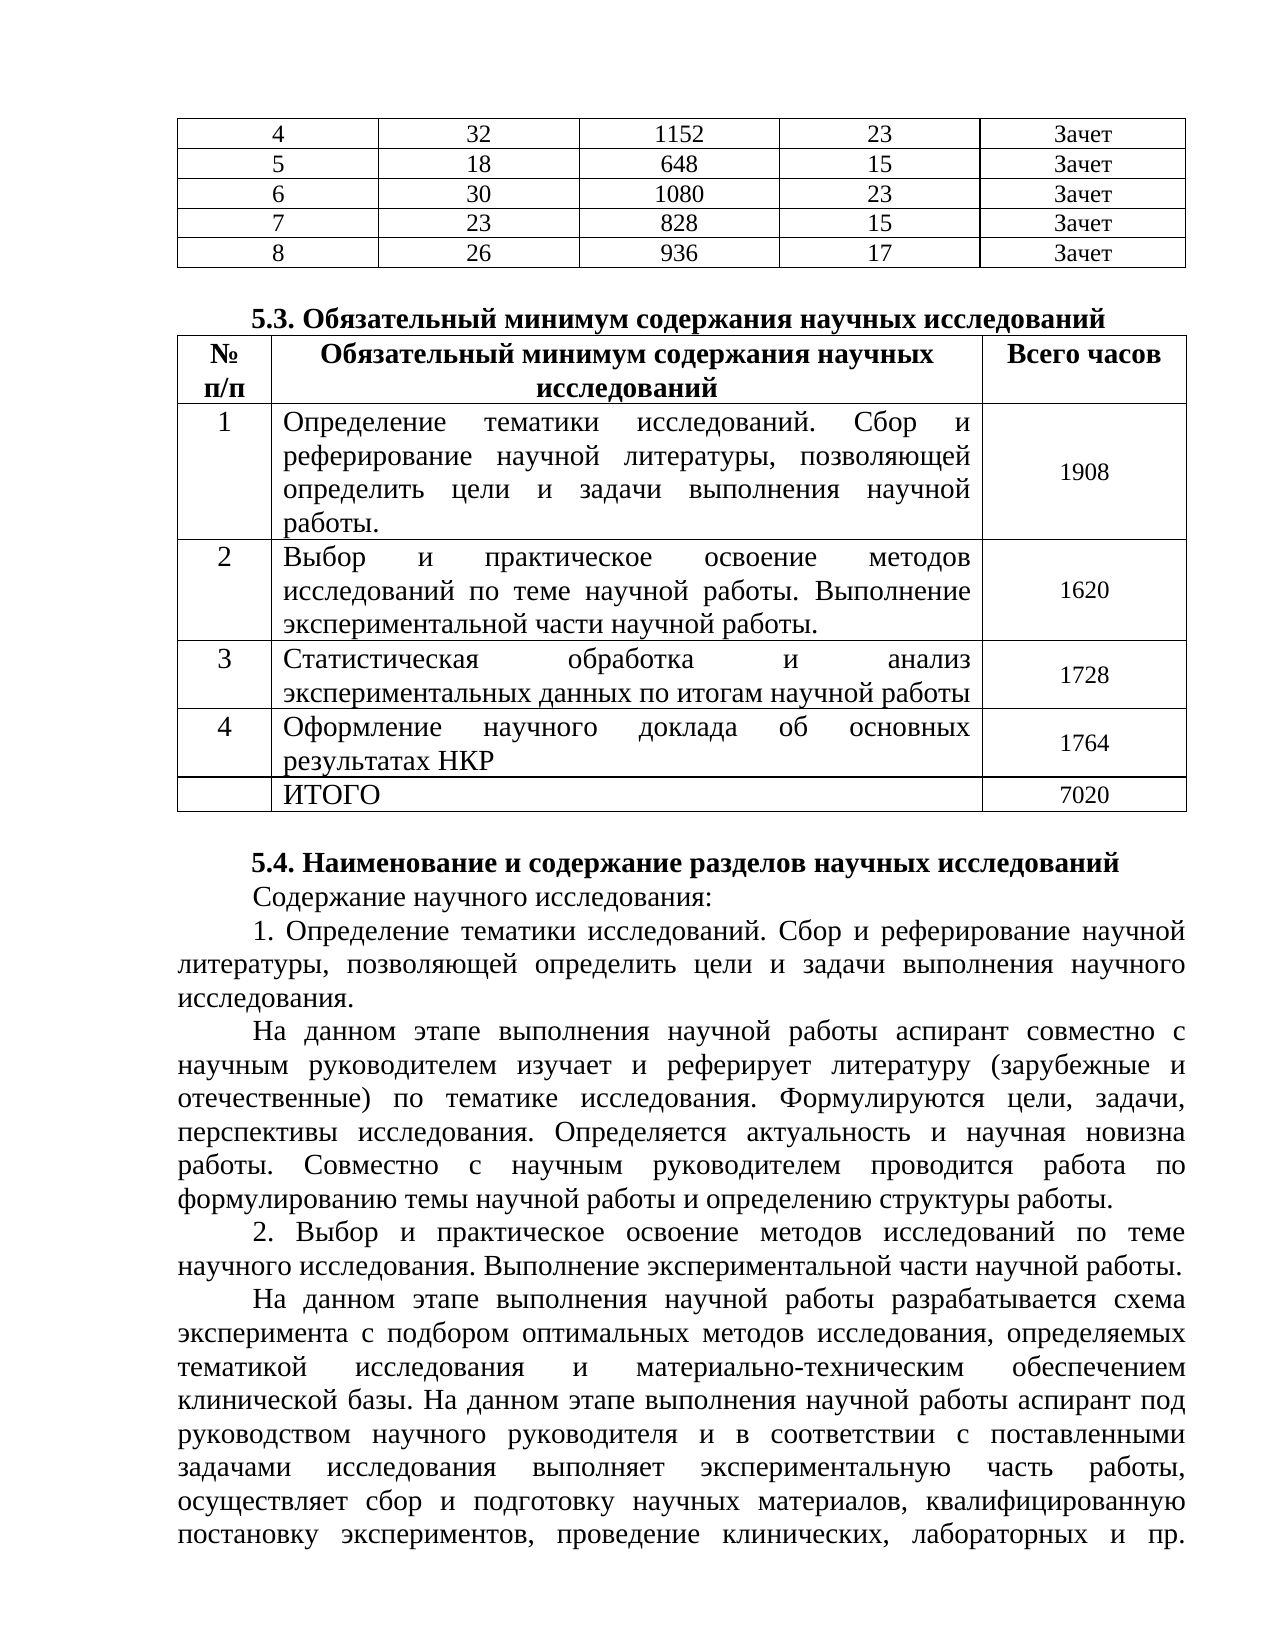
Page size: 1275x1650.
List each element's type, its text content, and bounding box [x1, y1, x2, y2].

table_cell 23 [780, 179, 979, 207]
table_cell 15 [780, 209, 979, 237]
text 2. Выбор и практическое освоение методов исследований по теме научного исследования. Выполнение экспериментальной части научной работы. [177, 1214, 1186, 1282]
table_cell 18 [379, 149, 579, 178]
table_header Всего часов [983, 336, 1186, 403]
table_cell Зачет [981, 238, 1185, 267]
table_cell [178, 778, 271, 811]
table_cell Зачет [981, 119, 1185, 148]
table_cell 1764 [983, 709, 1186, 776]
table_cell 1620 [983, 540, 1186, 640]
table_header Обязательный минимум содержания научных исследований [272, 336, 982, 403]
table_cell 828 [580, 209, 779, 237]
text 1. Определение тематики исследований. Сбор и реферирование научной литературы, позволяющей определить цели и задачи выполнения научного исследования. [177, 913, 1186, 1013]
table_cell Определение тематики исследований. Сбор и реферирование научной литературы, позволяющей определить цели и задачи выполнения научной работы. [272, 404, 982, 538]
table_cell Зачет [981, 179, 1185, 207]
table_cell Зачет [981, 149, 1185, 178]
table_cell 15 [780, 149, 979, 178]
table_cell 3 [178, 641, 271, 708]
table_cell 1 [178, 404, 271, 538]
table_cell 23 [780, 119, 979, 148]
table_header № п/п [178, 336, 271, 403]
table_cell 17 [780, 238, 979, 267]
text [177, 1282, 1186, 1550]
table_cell Зачет [981, 209, 1185, 237]
text 5.4. Наименование и содержание разделов научных исследований [177, 846, 1186, 879]
table_cell 1728 [983, 641, 1186, 708]
table_cell 2 [178, 540, 271, 640]
table_cell 23 [379, 209, 579, 237]
text Содержание научного исследования: [177, 879, 1186, 913]
text На данном этапе выполнения научной работы аспирант совместно с научным руководителем изучает и реферирует литературу (зарубежные и отечественные) по тематике исследования. Формулируются цели, задачи, перспективы исследования. Определяется актуальность и научная новизна работы. Совместно с научным руководителем проводится работа по формулированию темы научной работы и определению структуры работы. [177, 1013, 1186, 1214]
table_cell 936 [580, 238, 779, 267]
table_cell 7 [178, 209, 378, 237]
table_cell 30 [379, 179, 579, 207]
table_cell 32 [379, 119, 579, 148]
table_cell 26 [379, 238, 579, 267]
table_cell 7020 [983, 778, 1186, 811]
table_cell 5 [178, 149, 378, 178]
table_cell 1152 [580, 119, 779, 148]
table_cell Статистическая обработка и анализ экспериментальных данных по итогам научной работы [272, 641, 982, 708]
table_cell ИТОГО [272, 778, 982, 811]
table_cell 6 [178, 179, 378, 207]
table_cell 4 [178, 119, 378, 148]
table_cell Выбор и практическое освоение методов исследований по теме научной работы. Выполнение экспериментальной части научной работы. [272, 540, 982, 640]
text 5.3. Обязательный минимум содержания научных исследований [177, 302, 1186, 335]
table_cell 1080 [580, 179, 779, 207]
table_cell 8 [178, 238, 378, 267]
table_cell 648 [580, 149, 779, 178]
table_cell Оформление научного доклада об основных результатах НКР [272, 709, 982, 776]
table_cell 4 [178, 709, 271, 776]
table_cell 1908 [983, 404, 1186, 538]
